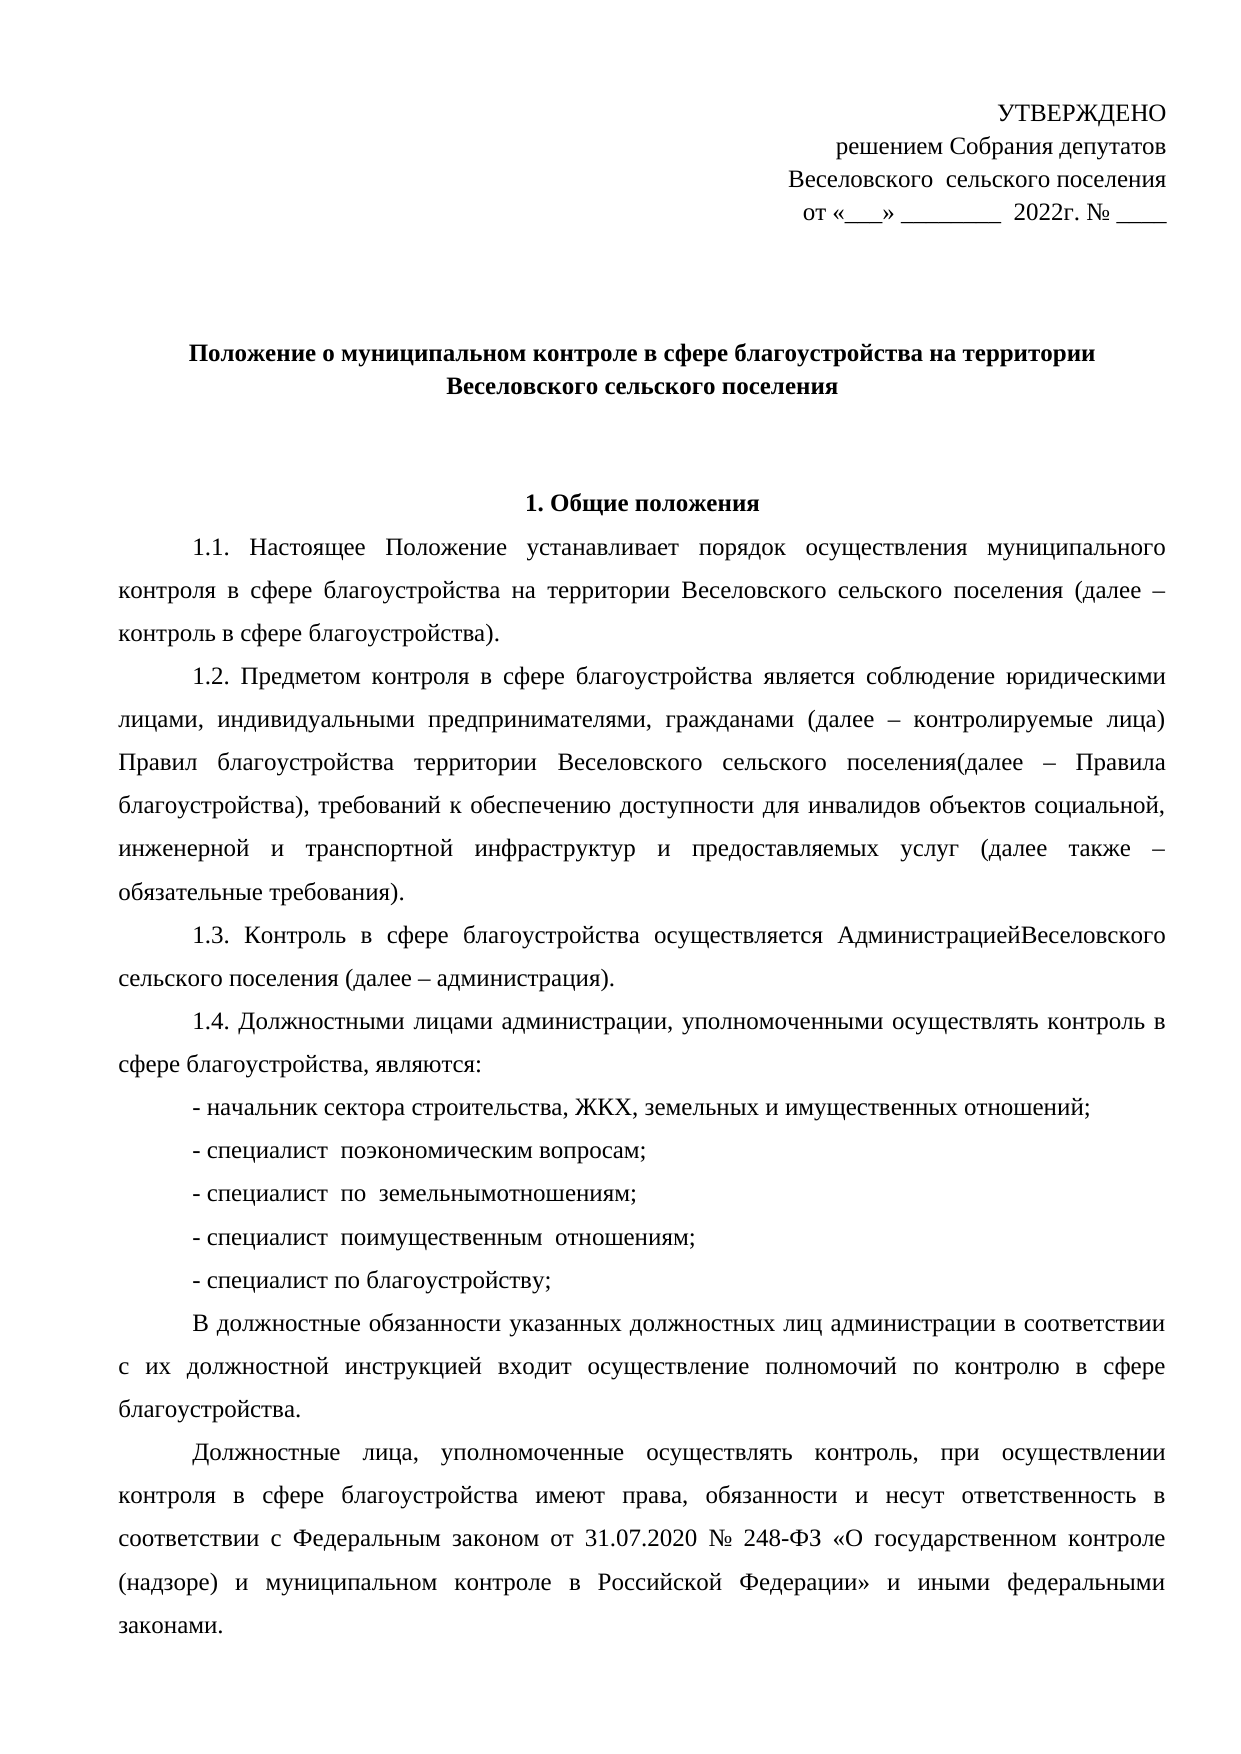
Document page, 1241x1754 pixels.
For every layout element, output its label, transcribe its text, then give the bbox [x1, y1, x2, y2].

text - специалист поэкономическим вопросам; [118, 1135, 1166, 1164]
text Должностные лица, уполномоченные осуществлять контроль, при осуществлении контроля в сфере благоустройства имеют права, обязанности и несут ответственность в соответствии с Федеральным законом от 31.07.2020 № 248-ФЗ «О государственном контроле (надзоре) и муниципальном контроле в Российской Федерации» и иными федеральными законами. [118, 1437, 1166, 1638]
text 1.4. Должностными лицами администрации, уполномоченными осуществлять контроль в сфере благоустройства, являются: [118, 1006, 1166, 1078]
text 1.2. Предметом контроля в сфере благоустройства является соблюдение юридическими лицами, индивидуальными предпринимателями, гражданами (далее – контролируемые лица) Правил благоустройства территории Веселовского сельского поселения(далее – Правила благоустройства), требований к обеспечению доступности для инвалидов объектов социальной, инженерной и транспортной инфраструктур и предоставляемых услуг (далее также – обязательные требования). [118, 661, 1166, 834]
text - специалист поимущественным отношениям; [118, 1222, 1166, 1250]
text 1.2. Предметом контроля в сфере благоустройства является соблюдение юридическими лицами, индивидуальными предпринимателями, гражданами (далее – контролируемые лица) Правил благоустройства территории Веселовского сельского поселения(далее – Правила благоустройства), требований к обеспечению доступности для инвалидов объектов социальной, инженерной и транспортной инфраструктур и предоставляемых услуг (далее также – обязательные требования). [118, 862, 1166, 905]
text В должностные обязанности указанных должностных лиц администрации в соответствии с их должностной инструкцией входит осуществление полномочий по контролю в сфере благоустройства. [118, 1308, 1166, 1423]
text 1.1. Настоящее Положение устанавливает порядок осуществления муниципального контроля в сфере благоустройства на территории Веселовского сельского поселения (далее – контроль в сфере благоустройства). [118, 532, 1166, 647]
text решением Собрания депутатов [118, 131, 1166, 160]
text 1.3. Контроль в сфере благоустройства осуществляется АдминистрациейВеселовского сельского поселения (далее – администрация). [118, 920, 1166, 992]
text 1. Общие положения [118, 488, 1166, 517]
text - начальник сектора строительства, ЖКХ, земельных и имущественных отношений; [118, 1092, 1166, 1121]
text - специалист по земельнымотношениям; [118, 1178, 1166, 1207]
text от «___» ________ 2022г. № ____ [118, 197, 1166, 226]
text Положение о муниципальном контроле в сфере благоустройства на территории Веселовского сельского поселения [118, 338, 1166, 399]
text Веселовского сельского поселения [118, 164, 1166, 193]
text - специалист по благоустройству; [118, 1265, 1166, 1293]
text УТВЕРЖДЕНО [118, 98, 1166, 127]
